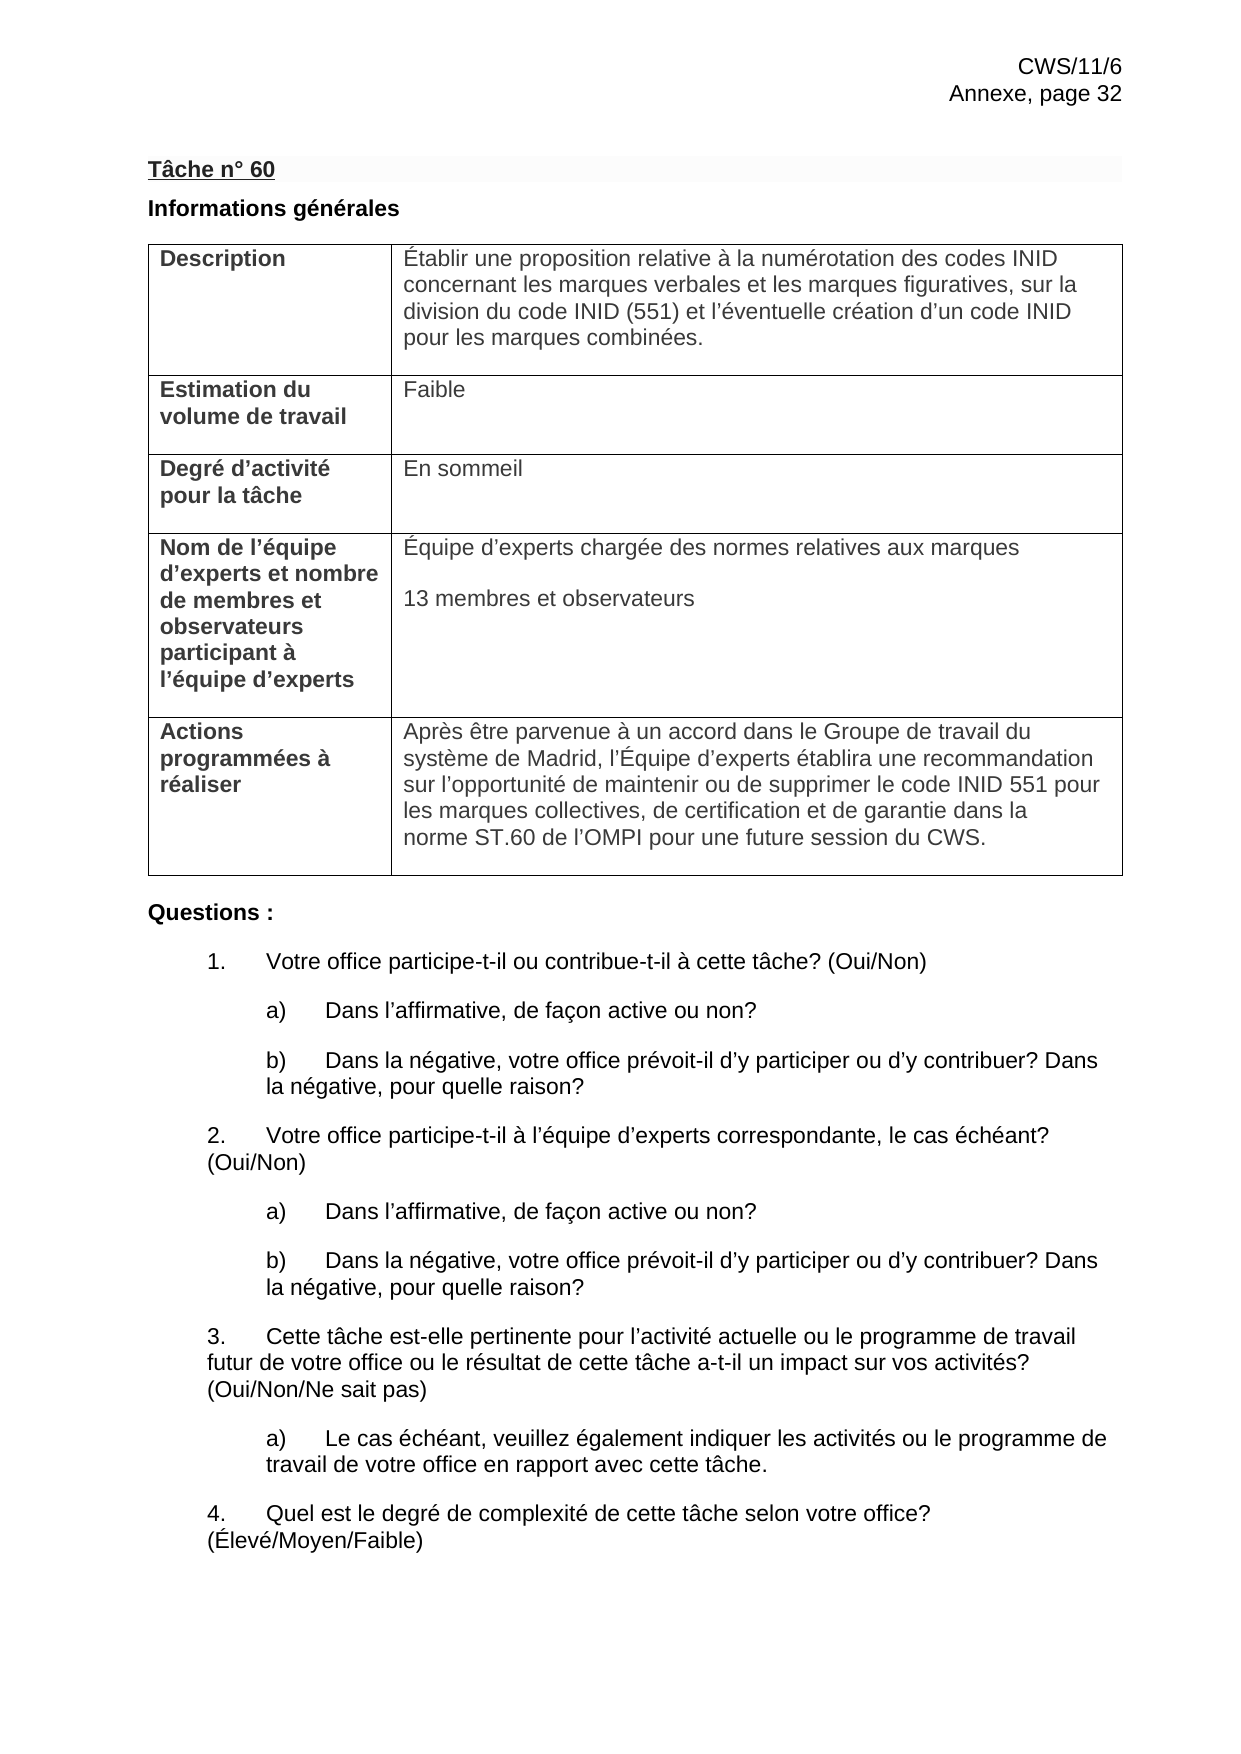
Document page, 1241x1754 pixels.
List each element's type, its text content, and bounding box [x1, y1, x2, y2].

list Questions : [148, 899, 1122, 925]
subtitle Tâche n° 60 [148, 156, 1122, 182]
table_cell Estimation du volume de travail [149, 376, 391, 454]
table_header Description [149, 245, 391, 375]
list Le cas échéant, veuillez également indiquer les activités ou le programme de travail de votre office en rapport avec cette tâche. [266, 1425, 1122, 1477]
table_cell Actions programmées à réaliser [149, 718, 391, 875]
table_header Établir une proposition relative à la numérotation des codes INID concernant les marques verbales et les marques figuratives, sur la division du code INID (551) et l’éventuelle création d’un code INID pour les marques combinées. [392, 245, 1122, 375]
list Votre office participe-t-il ou contribue-t-il à cette tâche? (Oui/Non) [207, 948, 1122, 974]
list Dans la négative, votre office prévoit-il d’y participer ou d’y contribuer? Dans la négative, pour quelle raison? [266, 1047, 1122, 1099]
text Informations générales [148, 195, 1122, 221]
list Dans l’affirmative, de façon active ou non? [266, 1198, 1122, 1224]
text Cette tâche est-elle pertinente pour l’activité actuelle ou le programme de travail futur de votre office ou le résultat de cette tâche a-t-il un impact sur vos activités? (Oui/Non/Ne sait pas) [207, 1323, 1122, 1402]
table_cell Degré d’activité pour la tâche [149, 455, 391, 533]
list Dans l’affirmative, de façon active ou non? [266, 997, 1122, 1024]
table_cell Après être parvenue à un accord dans le Groupe de travail du système de Madrid, l’Équipe d’experts établira une recommandation sur l’opportunité de maintenir ou de supprimer le code INID 551 pour les marques collectives, de certification et de garantie dans la norme ST.60 de l’OMPI pour une future session du CWS. [392, 718, 1122, 875]
text Quel est le degré de complexité de cette tâche selon votre office? (Élevé/Moyen/Faible) [207, 1500, 1122, 1553]
table_cell En sommeil [392, 455, 1122, 533]
table_cell Faible [392, 376, 1122, 454]
list Dans la négative, votre office prévoit-il d’y participer ou d’y contribuer? Dans la négative, pour quelle raison? [266, 1247, 1122, 1300]
table_cell Équipe d’experts chargée des normes relatives aux marques 13 membres et observateurs [392, 534, 1122, 717]
text Votre office participe-t-il à l’équipe d’experts correspondante, le cas échéant? (Oui/Non) [207, 1122, 1122, 1175]
table_cell Nom de l’équipe d’experts et nombre de membres et observateurs participant à l’équipe d’experts [149, 534, 391, 717]
